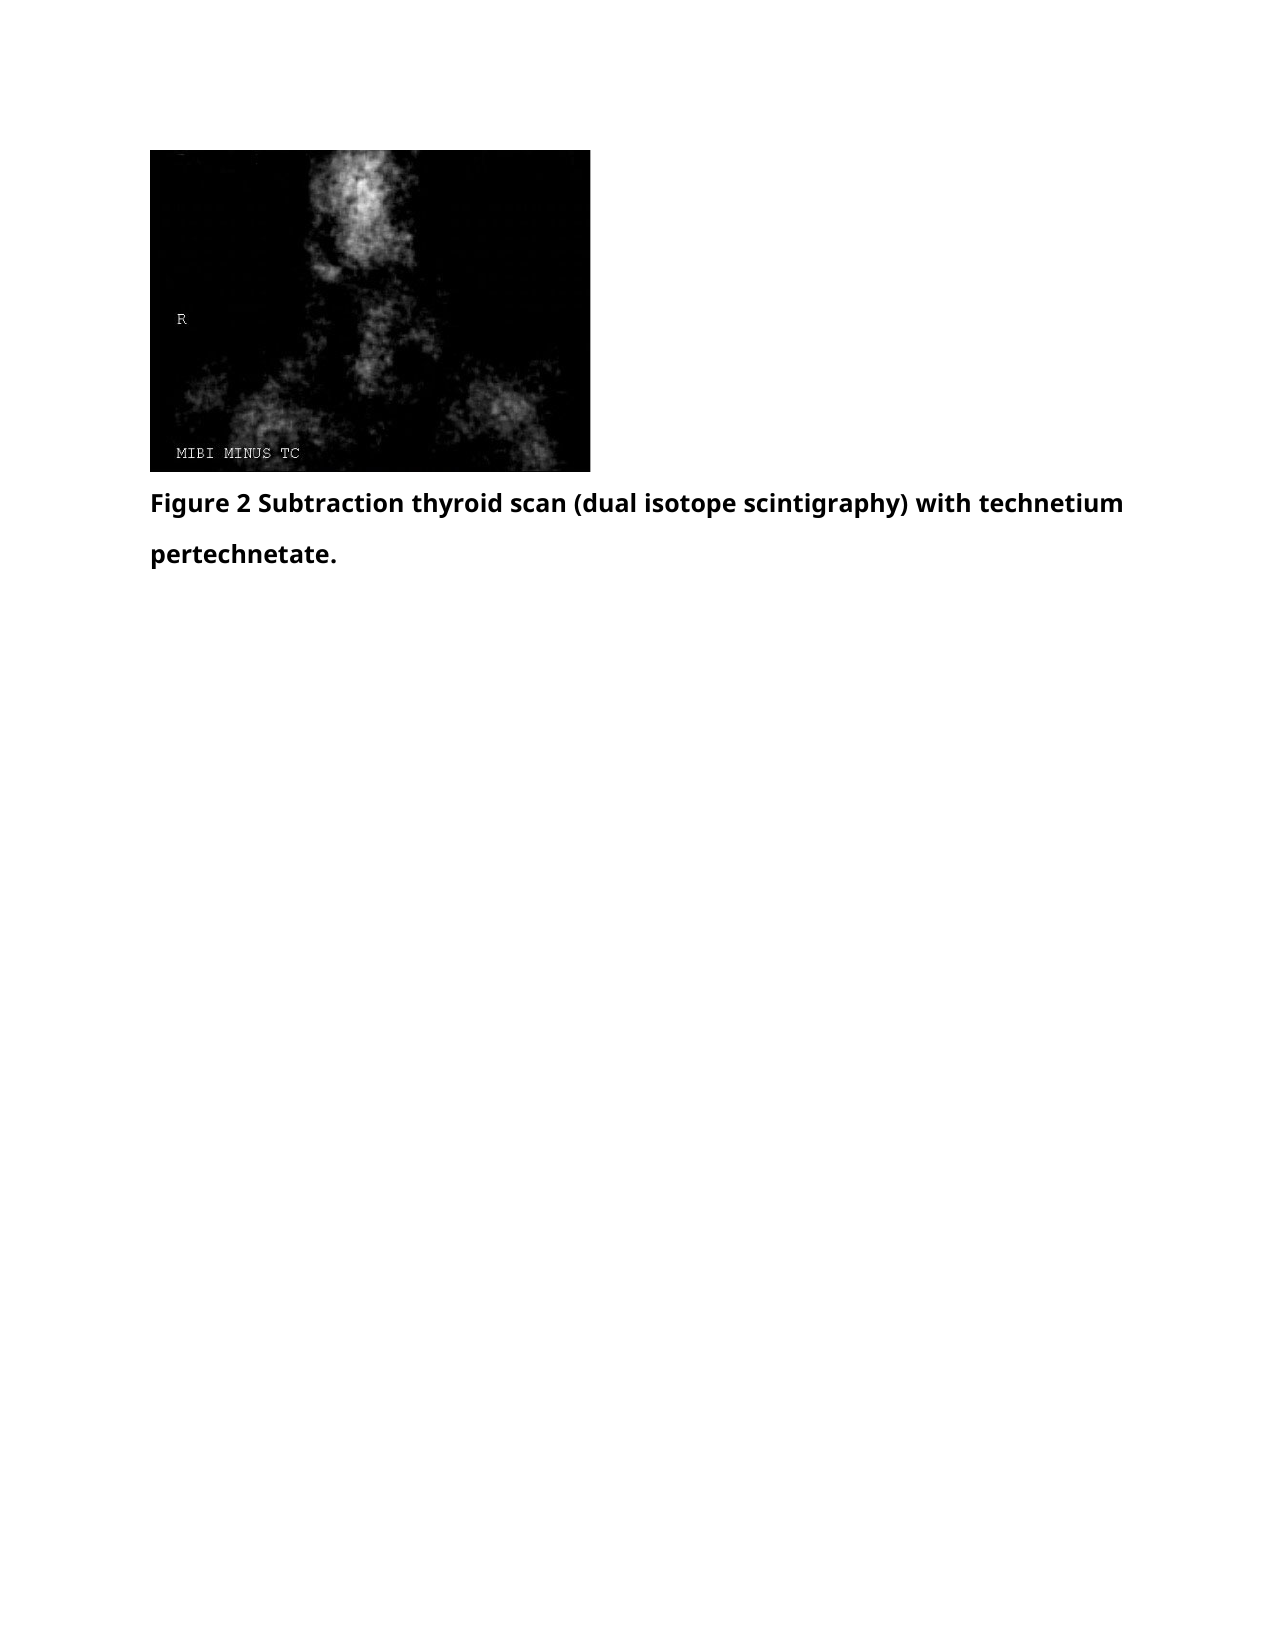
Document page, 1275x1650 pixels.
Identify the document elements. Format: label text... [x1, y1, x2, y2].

picture [150, 150, 591, 472]
text Figure 2 Subtraction thyroid scan (dual isotope scintigraphy) with technetium pertechnetate. [150, 485, 1125, 570]
